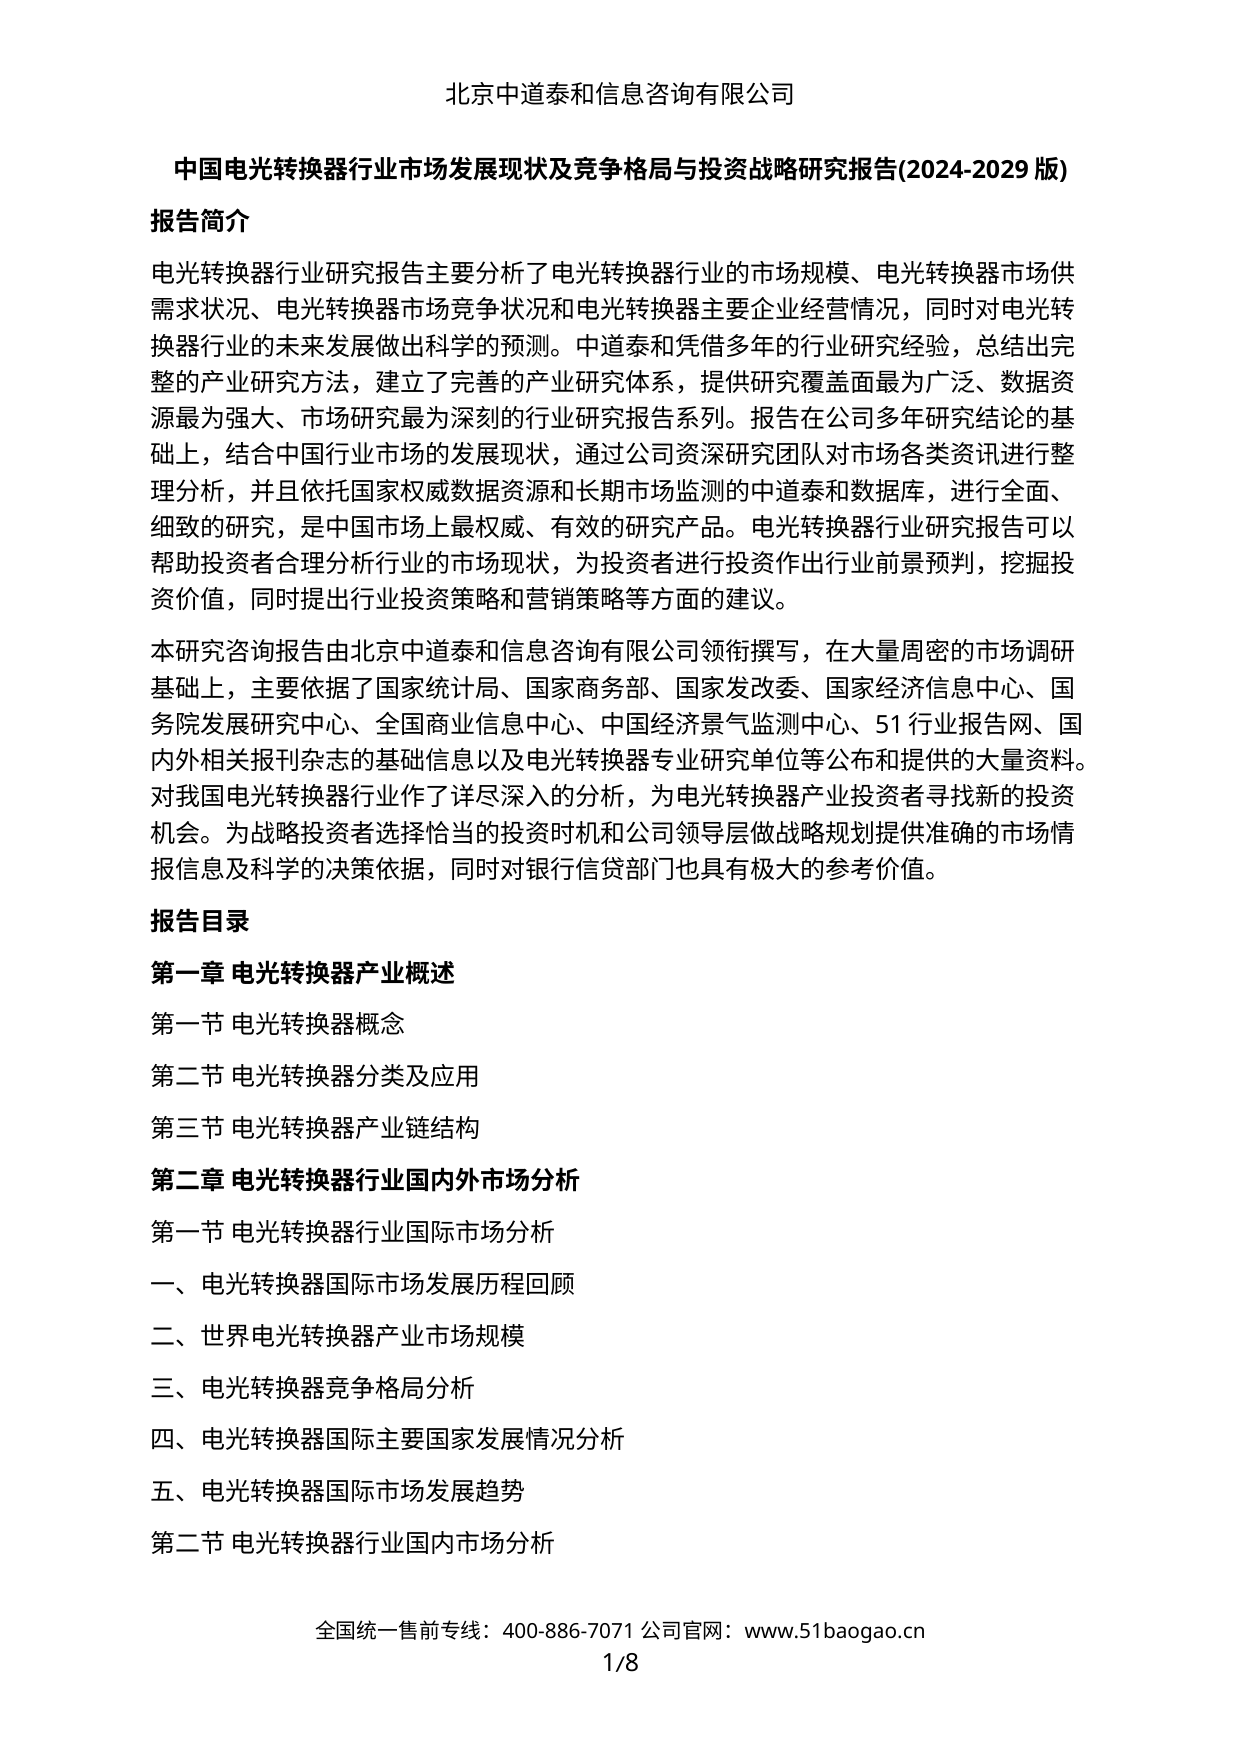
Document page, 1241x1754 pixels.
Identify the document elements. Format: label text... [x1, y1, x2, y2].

text 三、电光转换器竞争格局分析 [150, 1368, 1090, 1404]
text 报告简介 [150, 202, 1090, 238]
text 本研究咨询报告由北京中道泰和信息咨询有限公司领衔撰写，在大量周密的市场调研基础上，主要依据了国家统计局、国家商务部、国家发改委、国家经济信息中心、国务院发展研究中心、全国商业信息中心、中国经济景气监测中心、51行业报告网、国内外相关报刊杂志的基础信息以及电光转换器专业研究单位等公布和提供的大量资料。对我国电光转换器行业作了详尽深入的分析，为电光转换器产业投资者寻找新的投资机会。为战略投资者选择恰当的投资时机和公司领导层做战略规划提供准确的市场情报信息及科学的决策依据，同时对银行信贷部门也具有极大的参考价值。 [150, 632, 1090, 886]
text 第三节 电光转换器产业链结构 [150, 1109, 1090, 1145]
text 第一节 电光转换器概念 [150, 1005, 1090, 1041]
text 四、电光转换器国际主要国家发展情况分析 [150, 1420, 1090, 1456]
text 第二节 电光转换器行业国内市场分析 [150, 1524, 1090, 1560]
text 第二节 电光转换器分类及应用 [150, 1057, 1090, 1093]
text 第一节 电光转换器行业国际市场分析 [150, 1212, 1090, 1249]
text 电光转换器行业研究报告主要分析了电光转换器行业的市场规模、电光转换器市场供需求状况、电光转换器市场竞争状况和电光转换器主要企业经营情况，同时对电光转换器行业的未来发展做出科学的预测。中道泰和凭借多年的行业研究经验，总结出完整的产业研究方法，建立了完善的产业研究体系，提供研究覆盖面最为广泛、数据资源最为强大、市场研究最为深刻的行业研究报告系列。报告在公司多年研究结论的基础上，结合中国行业市场的发展现状，通过公司资深研究团队对市场各类资讯进行整理分析，并且依托国家权威数据资源和长期市场监测的中道泰和数据库，进行全面、细致的研究，是中国市场上最权威、有效的研究产品。电光转换器行业研究报告可以帮助投资者合理分析行业的市场现状，为投资者进行投资作出行业前景预判，挖掘投资价值，同时提出行业投资策略和营销策略等方面的建议。 [150, 254, 1090, 616]
text 中国电光转换器行业市场发展现状及竞争格局与投资战略研究报告(2024-2029版) [150, 150, 1090, 186]
text 第一章 电光转换器产业概述 [150, 953, 1090, 989]
text 一、电光转换器国际市场发展历程回顾 [150, 1264, 1090, 1301]
text 报告目录 [150, 901, 1090, 937]
text 五、电光转换器国际市场发展趋势 [150, 1472, 1090, 1508]
text 第二章 电光转换器行业国内外市场分析 [150, 1161, 1090, 1197]
text 二、世界电光转换器产业市场规模 [150, 1316, 1090, 1352]
